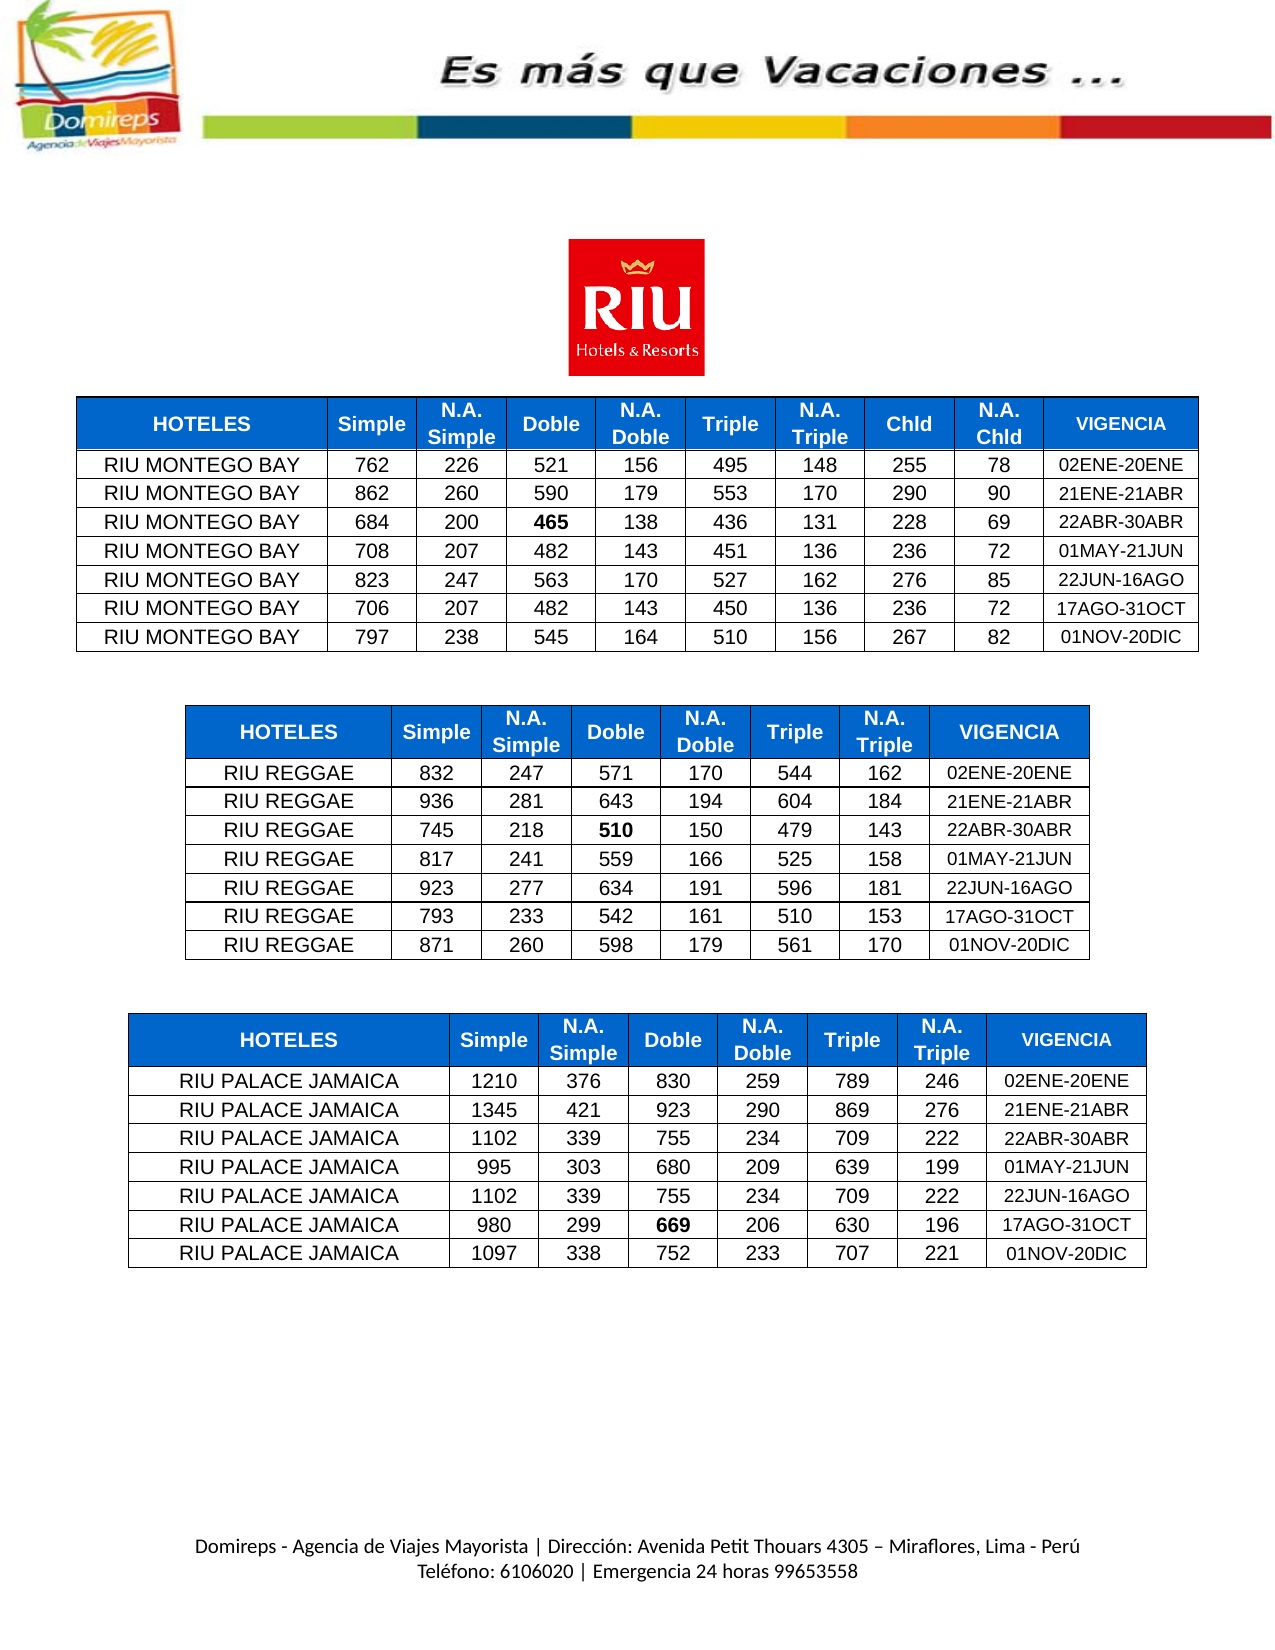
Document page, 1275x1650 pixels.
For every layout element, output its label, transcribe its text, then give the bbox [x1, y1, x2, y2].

table_cell 260 [417, 479, 506, 507]
table_cell 267 [865, 623, 954, 651]
table_cell 170 [596, 566, 685, 593]
table_cell 680 [629, 1153, 717, 1181]
table_cell 545 [507, 623, 595, 651]
table_cell 276 [898, 1096, 986, 1123]
table_cell 451 [686, 537, 775, 564]
table_header HOTELES [186, 706, 391, 758]
table_header N.A. [661, 706, 750, 731]
table_cell 179 [596, 479, 685, 507]
table_cell 148 [776, 451, 864, 478]
table_cell 276 [865, 566, 954, 593]
table_cell 832 [392, 759, 481, 786]
table_cell 136 [776, 537, 864, 564]
table_cell 936 [392, 788, 481, 815]
table_cell 22ABR-30ABR [1044, 508, 1198, 536]
table_header Doble [507, 398, 595, 449]
table_cell 01NOV-20DIC [930, 931, 1089, 959]
table_header Triple [808, 1014, 897, 1066]
table_cell 234 [718, 1124, 807, 1152]
table_header N.A. [596, 398, 685, 423]
table_cell 21ENE-21ABR [1044, 479, 1198, 507]
table_cell 01MAY-21JUN [987, 1153, 1146, 1181]
table_header N.A. [898, 1014, 986, 1039]
table_cell 797 [328, 623, 416, 651]
table_cell RIU REGGAE [186, 788, 391, 815]
table_header Triple [751, 706, 839, 758]
table_cell 21ENE-21ABR [930, 788, 1089, 815]
table_header HOTELES [129, 1014, 449, 1066]
table_cell Triple [776, 423, 864, 449]
table_cell 153 [840, 903, 929, 930]
table_header N.A. [840, 706, 929, 731]
table_cell RIU REGGAE [186, 816, 391, 844]
table_cell 22JUN-16AGO [930, 874, 1089, 901]
table_cell 869 [808, 1096, 897, 1123]
table_cell 170 [776, 479, 864, 507]
table_cell 339 [539, 1182, 628, 1209]
table_cell 199 [898, 1153, 986, 1181]
table_cell 708 [328, 537, 416, 564]
table_cell 299 [539, 1211, 628, 1238]
table_cell 233 [482, 903, 571, 930]
table_cell 162 [840, 759, 929, 786]
table_cell 138 [596, 508, 685, 536]
table_cell RIU MONTEGO BAY [77, 508, 327, 536]
table_cell RIU PALACE JAMAICA [129, 1067, 449, 1094]
table_cell 290 [865, 479, 954, 507]
table_cell 510 [751, 903, 839, 930]
table_cell 639 [808, 1153, 897, 1181]
table_cell 02ENE-20ENE [987, 1067, 1146, 1094]
table_cell 604 [751, 788, 839, 815]
table_cell 234 [718, 1182, 807, 1209]
table_cell Simple [482, 731, 571, 758]
table_cell 544 [751, 759, 839, 786]
table_cell 830 [629, 1067, 717, 1094]
table_cell 246 [898, 1067, 986, 1094]
table_cell 281 [482, 788, 571, 815]
table_cell 706 [328, 594, 416, 622]
table_cell 525 [751, 845, 839, 873]
table_cell 1345 [450, 1096, 538, 1123]
table_cell RIU REGGAE [186, 903, 391, 930]
table_cell 143 [840, 816, 929, 844]
table_cell RIU MONTEGO BAY [77, 537, 327, 564]
table_cell 376 [539, 1067, 628, 1094]
table_cell 561 [751, 931, 839, 959]
table_header Simple [328, 398, 416, 449]
table_cell 510 [572, 816, 660, 844]
table_cell 143 [596, 594, 685, 622]
table_cell 241 [482, 845, 571, 873]
table_cell RIU MONTEGO BAY [77, 623, 327, 651]
table_cell 630 [808, 1211, 897, 1238]
table_cell 1097 [450, 1239, 538, 1267]
table_cell 222 [898, 1182, 986, 1209]
table_cell 590 [507, 479, 595, 507]
table_cell 221 [898, 1239, 986, 1267]
table_cell 162 [776, 566, 864, 593]
table_header Doble [629, 1014, 717, 1066]
table_cell Doble [718, 1039, 807, 1066]
table_cell Triple [898, 1039, 986, 1066]
table_cell 871 [392, 931, 481, 959]
table_cell 236 [865, 537, 954, 564]
table_cell 596 [751, 874, 839, 901]
table_cell 01MAY-21JUN [930, 845, 1089, 873]
table_cell 226 [417, 451, 506, 478]
table_header N.A. [955, 398, 1043, 423]
table_cell 793 [392, 903, 481, 930]
table_cell 131 [776, 508, 864, 536]
table_cell 228 [865, 508, 954, 536]
table_cell 1210 [450, 1067, 538, 1094]
table_cell 247 [482, 759, 571, 786]
table_cell 02ENE-20ENE [1044, 451, 1198, 478]
table_cell 482 [507, 537, 595, 564]
table_cell 170 [840, 931, 929, 959]
table_cell 553 [686, 479, 775, 507]
table_cell 85 [955, 566, 1043, 593]
table_cell 789 [808, 1067, 897, 1094]
table_cell 17AGO-31OCT [930, 903, 1089, 930]
table_header VIGENCIA [930, 706, 1089, 758]
table_cell 22ABR-30ABR [987, 1124, 1146, 1152]
table_cell 200 [417, 508, 506, 536]
table_cell 136 [776, 594, 864, 622]
table_header N.A. [718, 1014, 807, 1039]
table_cell 158 [840, 845, 929, 873]
table_cell 78 [955, 451, 1043, 478]
table_cell RIU PALACE JAMAICA [129, 1239, 449, 1267]
table_cell 862 [328, 479, 416, 507]
table_cell 421 [539, 1096, 628, 1123]
picture [568, 239, 705, 376]
table_cell 745 [392, 816, 481, 844]
table_cell 233 [718, 1239, 807, 1267]
table_cell 164 [596, 623, 685, 651]
table_cell RIU REGGAE [186, 931, 391, 959]
table_cell Doble [661, 731, 750, 758]
table_header N.A. [417, 398, 506, 423]
table_cell 303 [539, 1153, 628, 1181]
table_cell 482 [507, 594, 595, 622]
table_cell Simple [417, 423, 506, 449]
table_cell 21ENE-21ABR [987, 1096, 1146, 1123]
table_cell Simple [539, 1039, 628, 1066]
table_cell 762 [328, 451, 416, 478]
table_cell 01NOV-20DIC [1044, 623, 1198, 651]
table_header Chld [865, 398, 954, 449]
table_cell 598 [572, 931, 660, 959]
table_header Doble [572, 706, 660, 758]
table_cell 196 [898, 1211, 986, 1238]
table_header Simple [392, 706, 481, 758]
table_cell 17AGO-31OCT [987, 1211, 1146, 1238]
table_cell 1102 [450, 1182, 538, 1209]
table_cell 338 [539, 1239, 628, 1267]
table_cell 222 [898, 1124, 986, 1152]
table_cell 218 [482, 816, 571, 844]
table_cell 72 [955, 594, 1043, 622]
table_cell 90 [955, 479, 1043, 507]
table_cell 995 [450, 1153, 538, 1181]
table_cell 510 [686, 623, 775, 651]
table_cell 166 [661, 845, 750, 873]
table_cell 156 [596, 451, 685, 478]
table_cell RIU PALACE JAMAICA [129, 1096, 449, 1123]
table_cell RIU REGGAE [186, 874, 391, 901]
table_cell 22ABR-30ABR [930, 816, 1089, 844]
table_cell 436 [686, 508, 775, 536]
table_cell 179 [661, 931, 750, 959]
table_cell RIU PALACE JAMAICA [129, 1124, 449, 1152]
table_header N.A. [776, 398, 864, 423]
table_cell 669 [629, 1211, 717, 1238]
table_cell 236 [865, 594, 954, 622]
table_cell 755 [629, 1182, 717, 1209]
table_cell 1102 [450, 1124, 538, 1152]
table_cell 181 [840, 874, 929, 901]
table_cell 495 [686, 451, 775, 478]
table_cell RIU MONTEGO BAY [77, 451, 327, 478]
table_cell 752 [629, 1239, 717, 1267]
table_cell 260 [482, 931, 571, 959]
table_cell 823 [328, 566, 416, 593]
table_cell 150 [661, 816, 750, 844]
table_cell 72 [955, 537, 1043, 564]
table_cell 143 [596, 537, 685, 564]
table_cell 709 [808, 1124, 897, 1152]
table_cell 191 [661, 874, 750, 901]
table_cell 156 [776, 623, 864, 651]
table_cell 17AGO-31OCT [1044, 594, 1198, 622]
table_cell 259 [718, 1067, 807, 1094]
table_cell 277 [482, 874, 571, 901]
table_header N.A. [482, 706, 571, 731]
table_cell 22JUN-16AGO [1044, 566, 1198, 593]
table_cell Triple [840, 731, 929, 758]
table_cell 465 [507, 508, 595, 536]
table_cell 542 [572, 903, 660, 930]
table_header HOTELES [77, 398, 327, 449]
table_cell 207 [417, 594, 506, 622]
table_cell 521 [507, 451, 595, 478]
table_cell 02ENE-20ENE [930, 759, 1089, 786]
table_cell 923 [392, 874, 481, 901]
table_cell Doble [596, 423, 685, 449]
table_cell 634 [572, 874, 660, 901]
table_cell 479 [751, 816, 839, 844]
table_cell 255 [865, 451, 954, 478]
table_cell RIU MONTEGO BAY [77, 479, 327, 507]
table_header Triple [686, 398, 775, 449]
table_cell 22JUN-16AGO [987, 1182, 1146, 1209]
table_cell 170 [661, 759, 750, 786]
table_cell 980 [450, 1211, 538, 1238]
table_cell 247 [417, 566, 506, 593]
table_cell 206 [718, 1211, 807, 1238]
table_cell 817 [392, 845, 481, 873]
table_cell 69 [955, 508, 1043, 536]
table_cell RIU MONTEGO BAY [77, 566, 327, 593]
table_cell 709 [808, 1182, 897, 1209]
table_header VIGENCIA [987, 1014, 1146, 1066]
table_cell 563 [507, 566, 595, 593]
table_cell RIU REGGAE [186, 759, 391, 786]
table_header Simple [450, 1014, 538, 1066]
table_cell 207 [417, 537, 506, 564]
table_cell 290 [718, 1096, 807, 1123]
table_cell 559 [572, 845, 660, 873]
table_cell 527 [686, 566, 775, 593]
table_cell 238 [417, 623, 506, 651]
table_cell RIU PALACE JAMAICA [129, 1211, 449, 1238]
table_cell RIU MONTEGO BAY [77, 594, 327, 622]
table_cell 194 [661, 788, 750, 815]
table_cell 571 [572, 759, 660, 786]
table_cell 184 [840, 788, 929, 815]
table_cell Chld [955, 423, 1043, 449]
table_cell 755 [629, 1124, 717, 1152]
table_cell RIU PALACE JAMAICA [129, 1182, 449, 1209]
table_cell RIU PALACE JAMAICA [129, 1153, 449, 1181]
table_cell 923 [629, 1096, 717, 1123]
table_cell 82 [955, 623, 1043, 651]
table_cell RIU REGGAE [186, 845, 391, 873]
table_cell 643 [572, 788, 660, 815]
table_cell 01NOV-20DIC [987, 1239, 1146, 1267]
table_header N.A. [539, 1014, 628, 1039]
table_cell 339 [539, 1124, 628, 1152]
table_cell 450 [686, 594, 775, 622]
table_cell 209 [718, 1153, 807, 1181]
table_cell 707 [808, 1239, 897, 1267]
table_cell 01MAY-21JUN [1044, 537, 1198, 564]
table_cell 161 [661, 903, 750, 930]
picture [0, 0, 1275, 157]
table_header VIGENCIA [1044, 398, 1198, 449]
table_cell 684 [328, 508, 416, 536]
